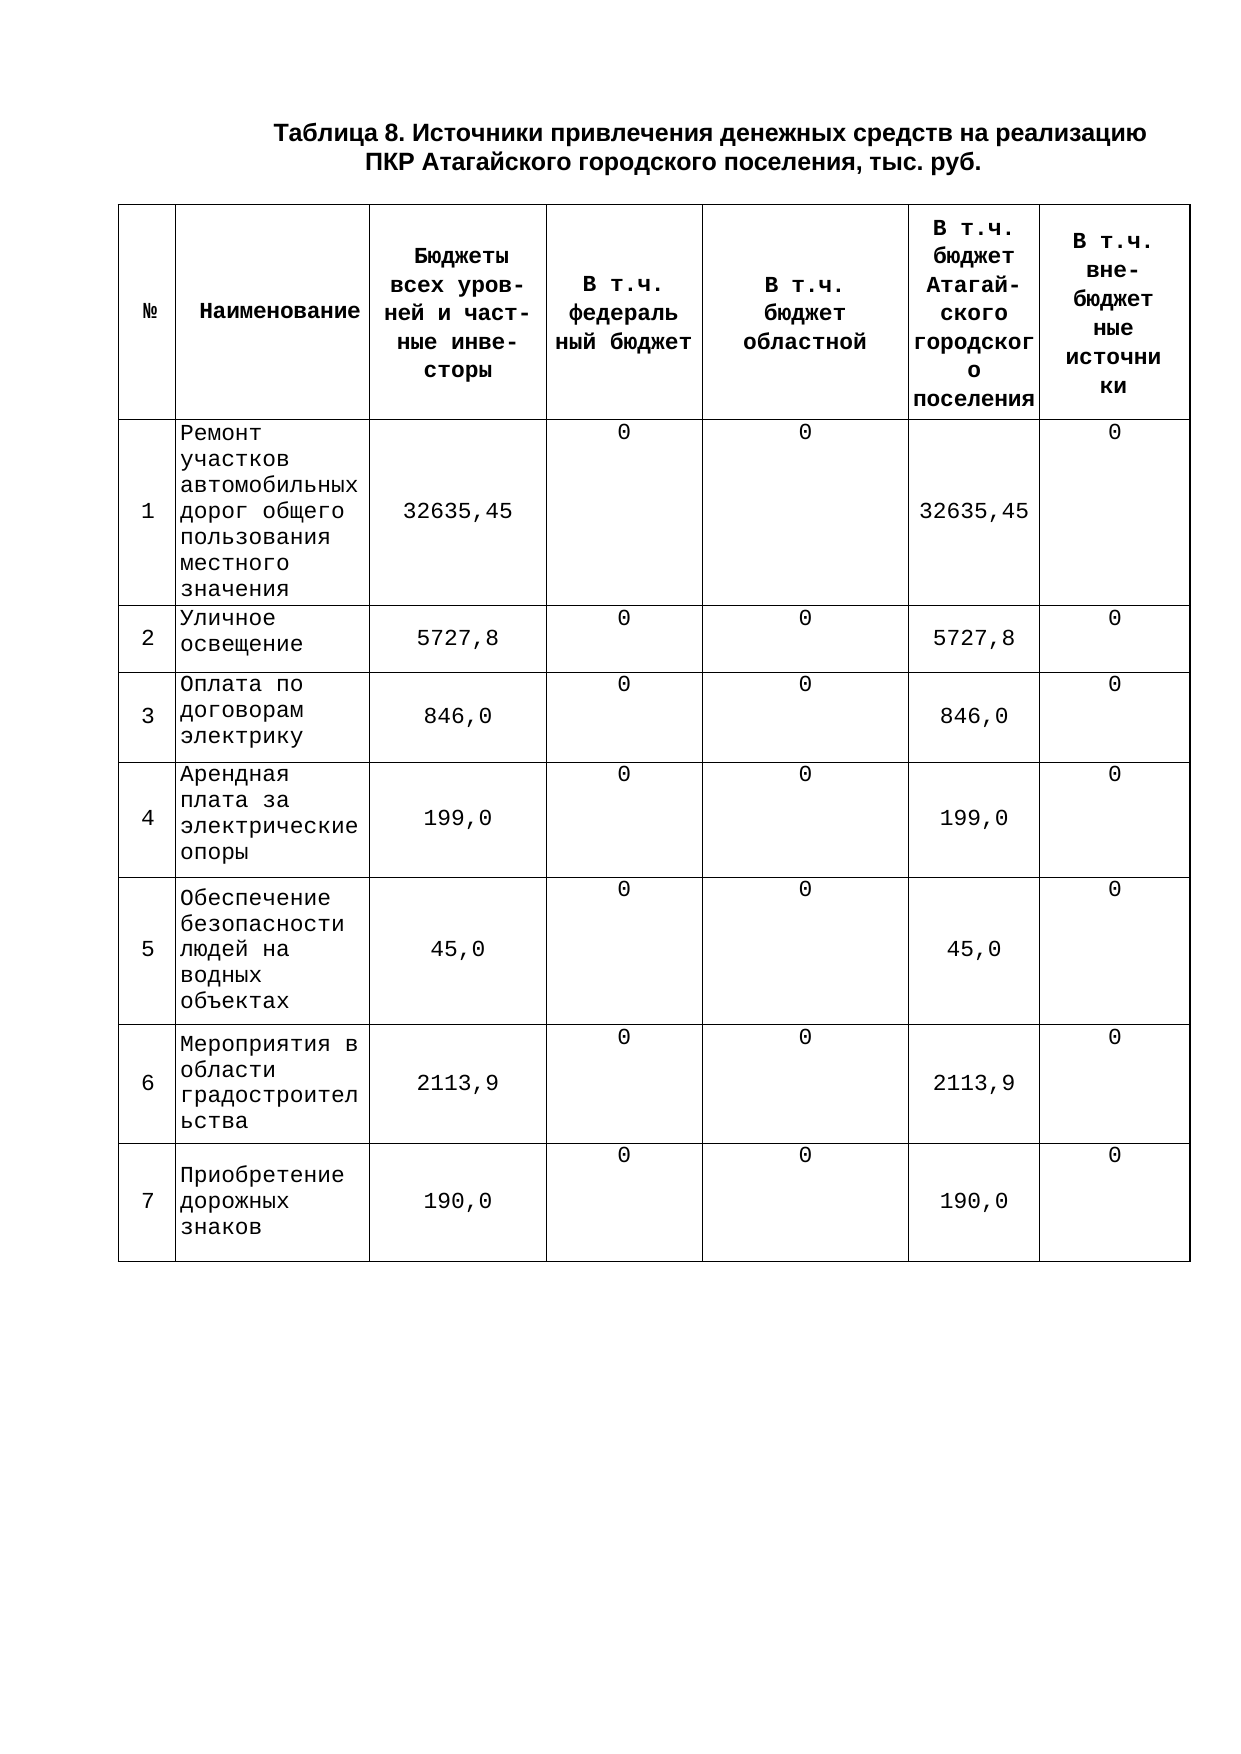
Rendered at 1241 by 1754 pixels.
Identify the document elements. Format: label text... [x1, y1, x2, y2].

table_cell 190,0 [370, 1144, 546, 1261]
table_cell Мероприятия в области градостроительства [176, 1025, 369, 1143]
table_cell 32635,45 [909, 420, 1039, 605]
table_cell 32635,45 [370, 420, 546, 605]
table_header Бюджеты всех уровней и частные инвесторы [370, 205, 546, 419]
table_cell 0 [703, 763, 908, 877]
table_cell 0 [1040, 420, 1189, 605]
table_cell Ремонт участков автомобильных дорог общего пользования местного значения [176, 420, 369, 605]
table_cell 2113,9 [909, 1025, 1039, 1143]
table_cell 846,0 [370, 673, 546, 762]
table_cell 45,0 [370, 878, 546, 1024]
table_cell 7 [119, 1144, 175, 1261]
table_cell 1 [119, 420, 175, 605]
table_cell 2113,9 [370, 1025, 546, 1143]
table_cell 0 [1040, 1025, 1189, 1143]
table_cell 190,0 [909, 1144, 1039, 1261]
table_cell 0 [547, 763, 702, 877]
table_header № [119, 205, 175, 419]
table_cell 0 [1040, 763, 1189, 877]
table_cell 0 [703, 1025, 908, 1143]
table_cell 0 [1040, 606, 1189, 672]
table_cell 0 [703, 420, 908, 605]
table_cell 0 [547, 1025, 702, 1143]
table_cell 199,0 [909, 763, 1039, 877]
table_cell Арендная плата за электрические опоры [176, 763, 369, 877]
table_cell 45,0 [909, 878, 1039, 1024]
table_cell 0 [547, 673, 702, 762]
table_cell Оплата по договорам электрику [176, 673, 369, 762]
table_cell Уличное освещение [176, 606, 369, 672]
table_cell 5727,8 [909, 606, 1039, 672]
table_cell 0 [1040, 878, 1189, 1024]
table_cell 0 [547, 420, 702, 605]
table_cell 846,0 [909, 673, 1039, 762]
table_cell 0 [703, 606, 908, 672]
table_header В т.ч. бюджет Атагай-ского городского поселения [909, 205, 1039, 419]
table_cell 0 [703, 878, 908, 1024]
table_cell 0 [703, 1144, 908, 1261]
table_cell 0 [547, 606, 702, 672]
table_cell 0 [547, 878, 702, 1024]
table_cell 5727,8 [370, 606, 546, 672]
table_cell 4 [119, 763, 175, 877]
table_cell 0 [703, 673, 908, 762]
table_cell Обеспечение безопасности людей на водных объектах [176, 878, 369, 1024]
table_cell 199,0 [370, 763, 546, 877]
table_cell 3 [119, 673, 175, 762]
table_header Наименование [176, 205, 369, 419]
table_cell 0 [1040, 1144, 1189, 1261]
table_header В т.ч. бюджет областной [703, 205, 908, 419]
table_cell 5 [119, 878, 175, 1024]
table_header В т.ч. федераль ный бюджет [547, 205, 702, 419]
table_cell Приобретение дорожных знаков [176, 1144, 369, 1261]
table_header В т.ч. внебюджет ные источни ки [1040, 205, 1189, 419]
text Таблица 8. Источники привлечения денежных средств на реализацию ПКР Атагайского городского поселения, тыс. руб. [177, 118, 1169, 176]
table_cell 0 [1040, 673, 1189, 762]
table_cell 6 [119, 1025, 175, 1143]
table_cell 2 [119, 606, 175, 672]
table_cell 0 [547, 1144, 702, 1261]
